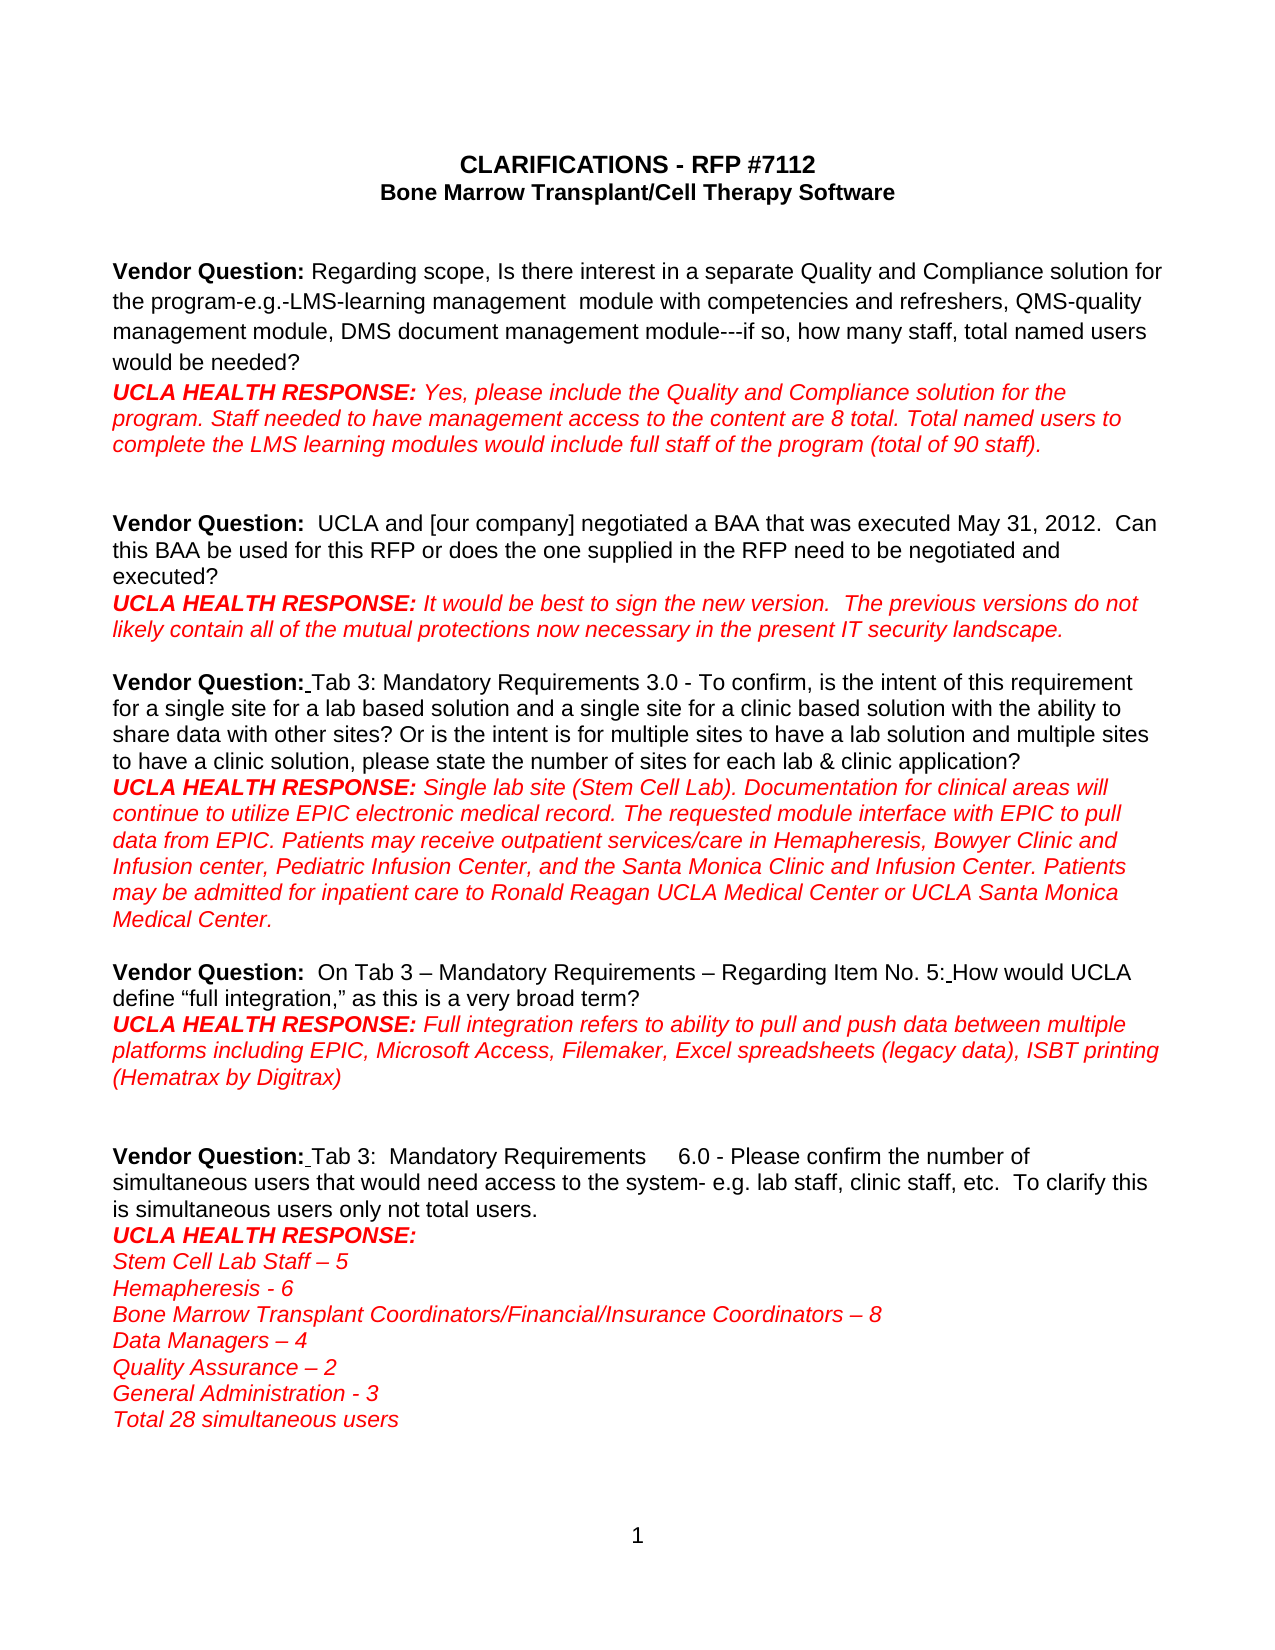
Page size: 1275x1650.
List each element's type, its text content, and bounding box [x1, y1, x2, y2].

text Vendor Question: Tab 3: Mandatory Requirements 6.0 - Please confirm the number of simultaneous users that would need access to the system- e.g. lab staff, clinic staff, etc. To clarify this is simultaneous users only not total users. [112, 1143, 1162, 1222]
text Vendor Question: Tab 3: Mandatory Requirements 3.0 - To confirm, is the intent of this requirement for a single site for a lab based solution and a single site for a clinic based solution with the ability to share data with other sites? Or is the intent is for multiple sites to have a lab solution and multiple sites to have a clinic solution, please state the number of sites for each lab & clinic application? [112, 668, 1162, 774]
text UCLA HEALTH RESPONSE: Single lab site (Stem Cell Lab). Documentation for clinical areas will continue to utilize EPIC electronic medical record. The requested module interface with EPIC to pull data from EPIC. Patients may receive outpatient services/care in Hemapheresis, Bowyer Clinic and Infusion center, Pediatric Infusion Center, and the Santa Monica Clinic and Infusion Center. Patients may be admitted for inpatient care to Ronald Reagan UCLA Medical Center or UCLA Santa Monica Medical Center. [112, 774, 1162, 932]
text Bone Marrow Transplant Coordinators/Financial/Insurance Coordinators – 8 [112, 1301, 1162, 1327]
text Stem Cell Lab Staff – 5 [112, 1248, 1162, 1275]
text Vendor Question: Regarding scope, Is there interest in a separate Quality and Compliance solution for the program-e.g.-LMS-learning management module with competencies and refreshers, QMS-quality management module, DMS document management module---if so, how many staff, total named users would be needed? [112, 258, 1162, 375]
text Vendor Question: On Tab 3 – Mandatory Requirements – Regarding Item No. 5: How would UCLA define “full integration,” as this is a very broad term? [112, 958, 1162, 1011]
text General Administration - 3 [112, 1380, 1162, 1406]
text Total 28 simultaneous users [112, 1406, 1162, 1433]
subtitle CLARIFICATIONS - RFP #7112 [112, 150, 1162, 179]
text Bone Marrow Transplant/Cell Therapy Software [112, 179, 1162, 205]
text UCLA HEALTH RESPONSE: [112, 1222, 1162, 1248]
text UCLA HEALTH RESPONSE: It would be best to sign the new version. The previous versions do not likely contain all of the mutual protections now necessary in the present IT security landscape. [112, 589, 1162, 642]
text Quality Assurance – 2 [112, 1354, 1162, 1380]
text UCLA HEALTH RESPONSE: Yes, please include the Quality and Compliance solution for the program. Staff needed to have management access to the content are 8 total. Total named users to complete the LMS learning modules would include full staff of the program (total of 90 staff). [112, 379, 1162, 458]
text Hemapheresis - 6 [112, 1275, 1162, 1301]
text Vendor Question: UCLA and [our company] negotiated a BAA that was executed May 31, 2012. Can this BAA be used for this RFP or does the one supplied in the RFP need to be negotiated and executed? [112, 510, 1162, 589]
text UCLA HEALTH RESPONSE: Full integration refers to ability to pull and push data between multiple platforms including EPIC, Microsoft Access, Filemaker, Excel spreadsheets (legacy data), ISBT printing (Hematrax by Digitrax) [112, 1011, 1162, 1090]
text Data Managers – 4 [112, 1327, 1162, 1354]
